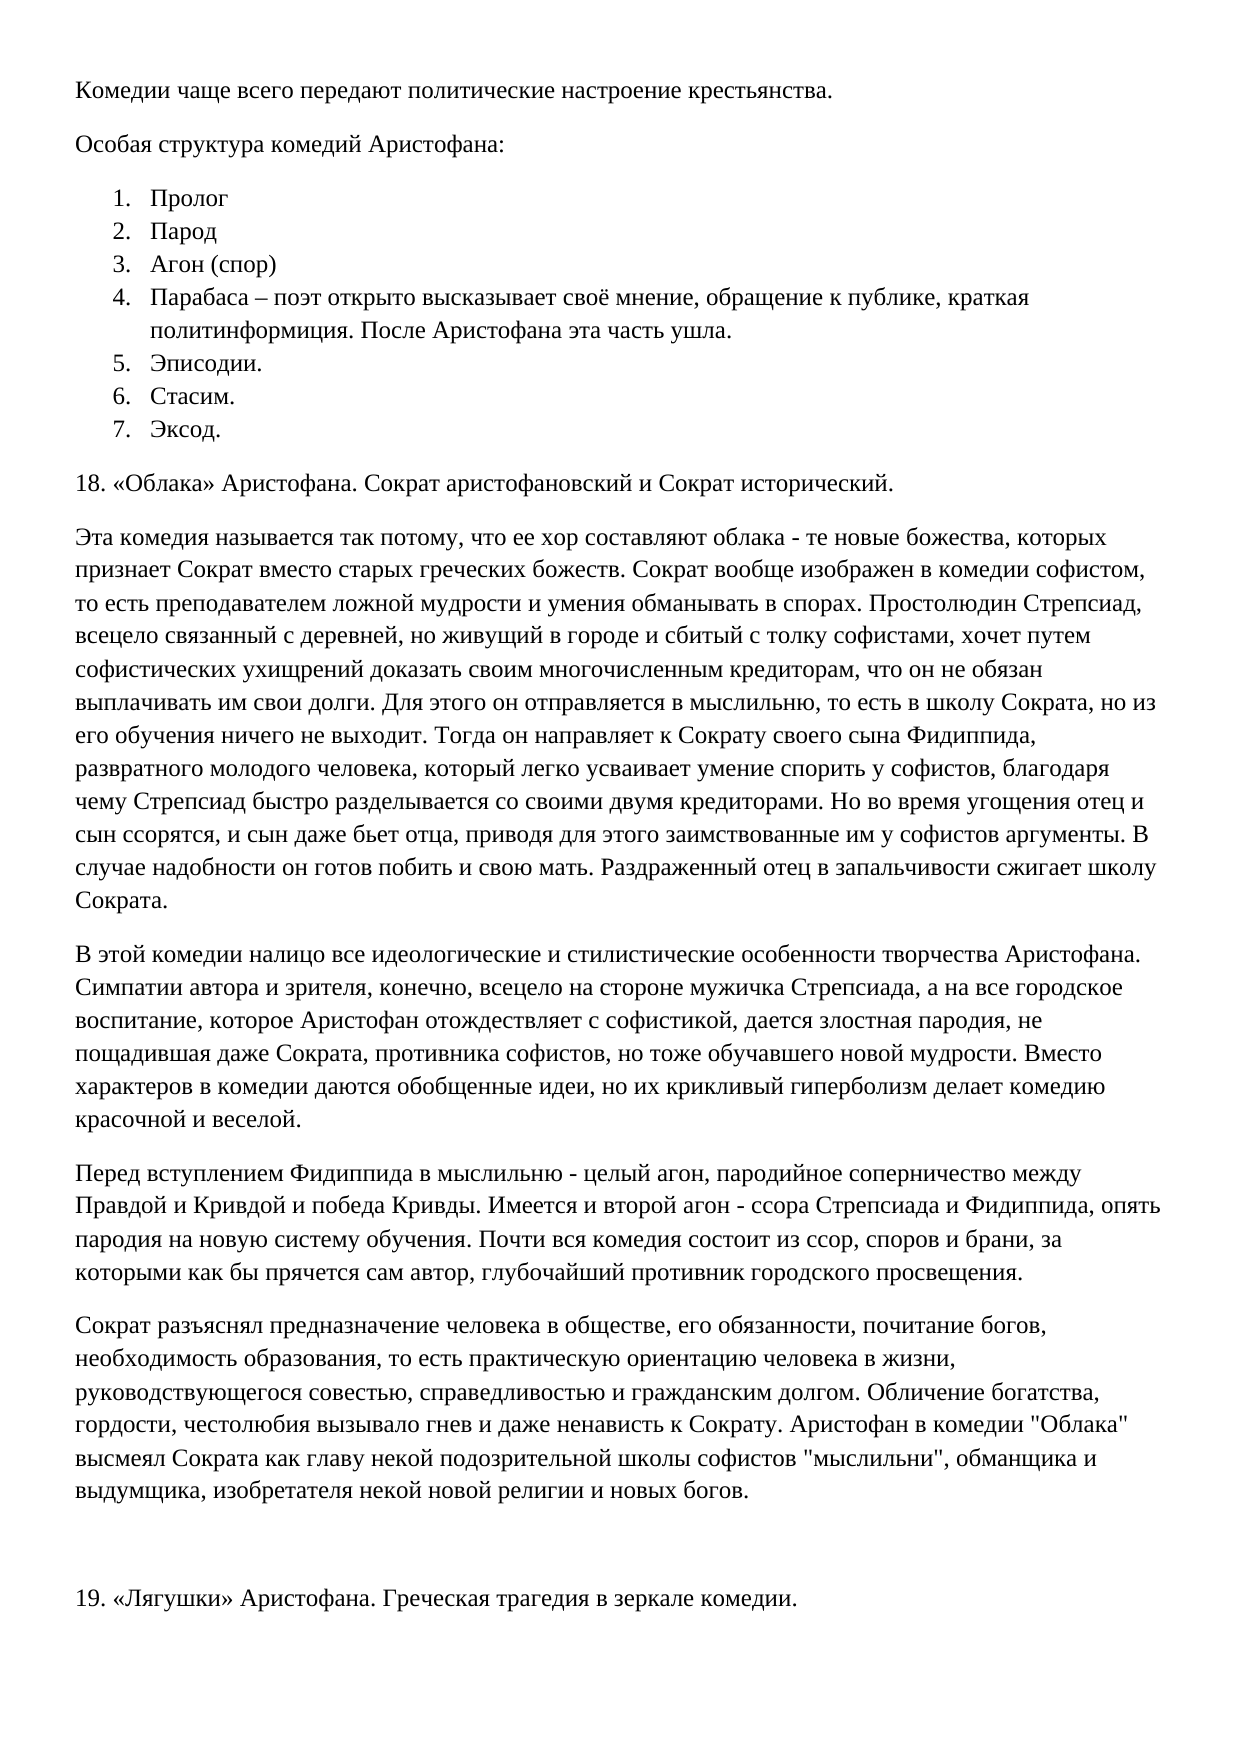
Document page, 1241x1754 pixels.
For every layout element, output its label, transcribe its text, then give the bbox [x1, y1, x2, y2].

list Стасим. [112, 381, 1165, 409]
list Агон (спор) [112, 249, 1165, 277]
text Сократ разъяснял предназначение человека в обществе, его обязанности, почитание богов, необходимость образования, то есть практическую ориентацию человека в жизни, руководствующегося совестью, справедливостью и гражданским долгом. Обличение богатства, гордости, честолюбия вызывало гнев и даже ненависть к Сократу. Аристофан в комедии "Облака" высмеял Сократа как главу некой подозрительной школы софистов "мыслильни", обманщика и выдумщика, изобретателя некой новой религии и новых богов. [75, 1311, 1165, 1504]
list Парод [112, 216, 1165, 244]
text Перед вступлением Фидиппида в мыслильню - целый агон, пародийное соперничество между Правдой и Кривдой и победа Кривды. Имеется и второй агон - ссора Стрепсиада и Фидиппида, опять пародия на новую систему обучения. Почти вся комедия состоит из ссор, споров и брани, за которыми как бы прячется сам автор, глубочайший противник городского просвещения. [75, 1158, 1165, 1285]
text Эта комедия называется так потому, что ее хор составляют облака - те новые божества, которых признает Сократ вместо старых греческих божеств. Сократ вообще изображен в комедии софистом, то есть преподавателем ложной мудрости и умения обманывать в спорах. Простолюдин Стрепсиад, всецело связанный с деревней, но живущий в городе и сбитый с толку софистами, хочет путем софистических ухищрений доказать своим многочисленным кредиторам, что он не обязан выплачивать им свои долги. Для этого он отправляется в мыслильню, то есть в школу Сократа, но из его обучения ничего не выходит. Тогда он направляет к Сократу своего сына Фидиппида, развратного молодого человека, который легко усваивает умение спорить у софистов, благодаря чему Стрепсиад быстро разделывается со своими двумя кредиторами. Но во время угощения отец и сын ссорятся, и сын даже бьет отца, приводя для этого заимствованные им у софистов аргументы. В случае надобности он готов побить и свою мать. Раздраженный отец в запальчивости сжигает школу Сократа. [75, 522, 1165, 913]
list Пролог [112, 183, 1165, 211]
text Особая структура комедий Аристофана: [75, 129, 1165, 158]
text 19. «Лягушки» Аристофана. Греческая трагедия в зеркале комедии. [75, 1583, 1165, 1612]
list Эксод. [112, 414, 1165, 443]
text В этой комедии налицо все идеологические и стилистические особенности творчества Аристофана. Симпатии автора и зрителя, конечно, всецело на стороне мужичка Стрепсиада, а на все городское воспитание, которое Аристофан отождествляет с софистикой, дается злостная пародия, не пощадившая даже Сократа, противника софистов, но тоже обучавшего новой мудрости. Вместо характеров в комедии даются обобщенные идеи, но их крикливый гиперболизм делает комедию красочной и веселой. [75, 939, 1165, 1132]
list Эписодии. [112, 348, 1165, 377]
text Комедии чаще всего передают политические настроение крестьянства. [75, 75, 1165, 104]
list Парабаса – поэт открыто высказывает своё мнение, обращение к публике, краткая политинформиция. После Аристофана эта часть ушла. [112, 282, 1165, 343]
text 18. «Облака» Аристофана. Сократ аристофановский и Сократ исторический. [75, 468, 1165, 496]
